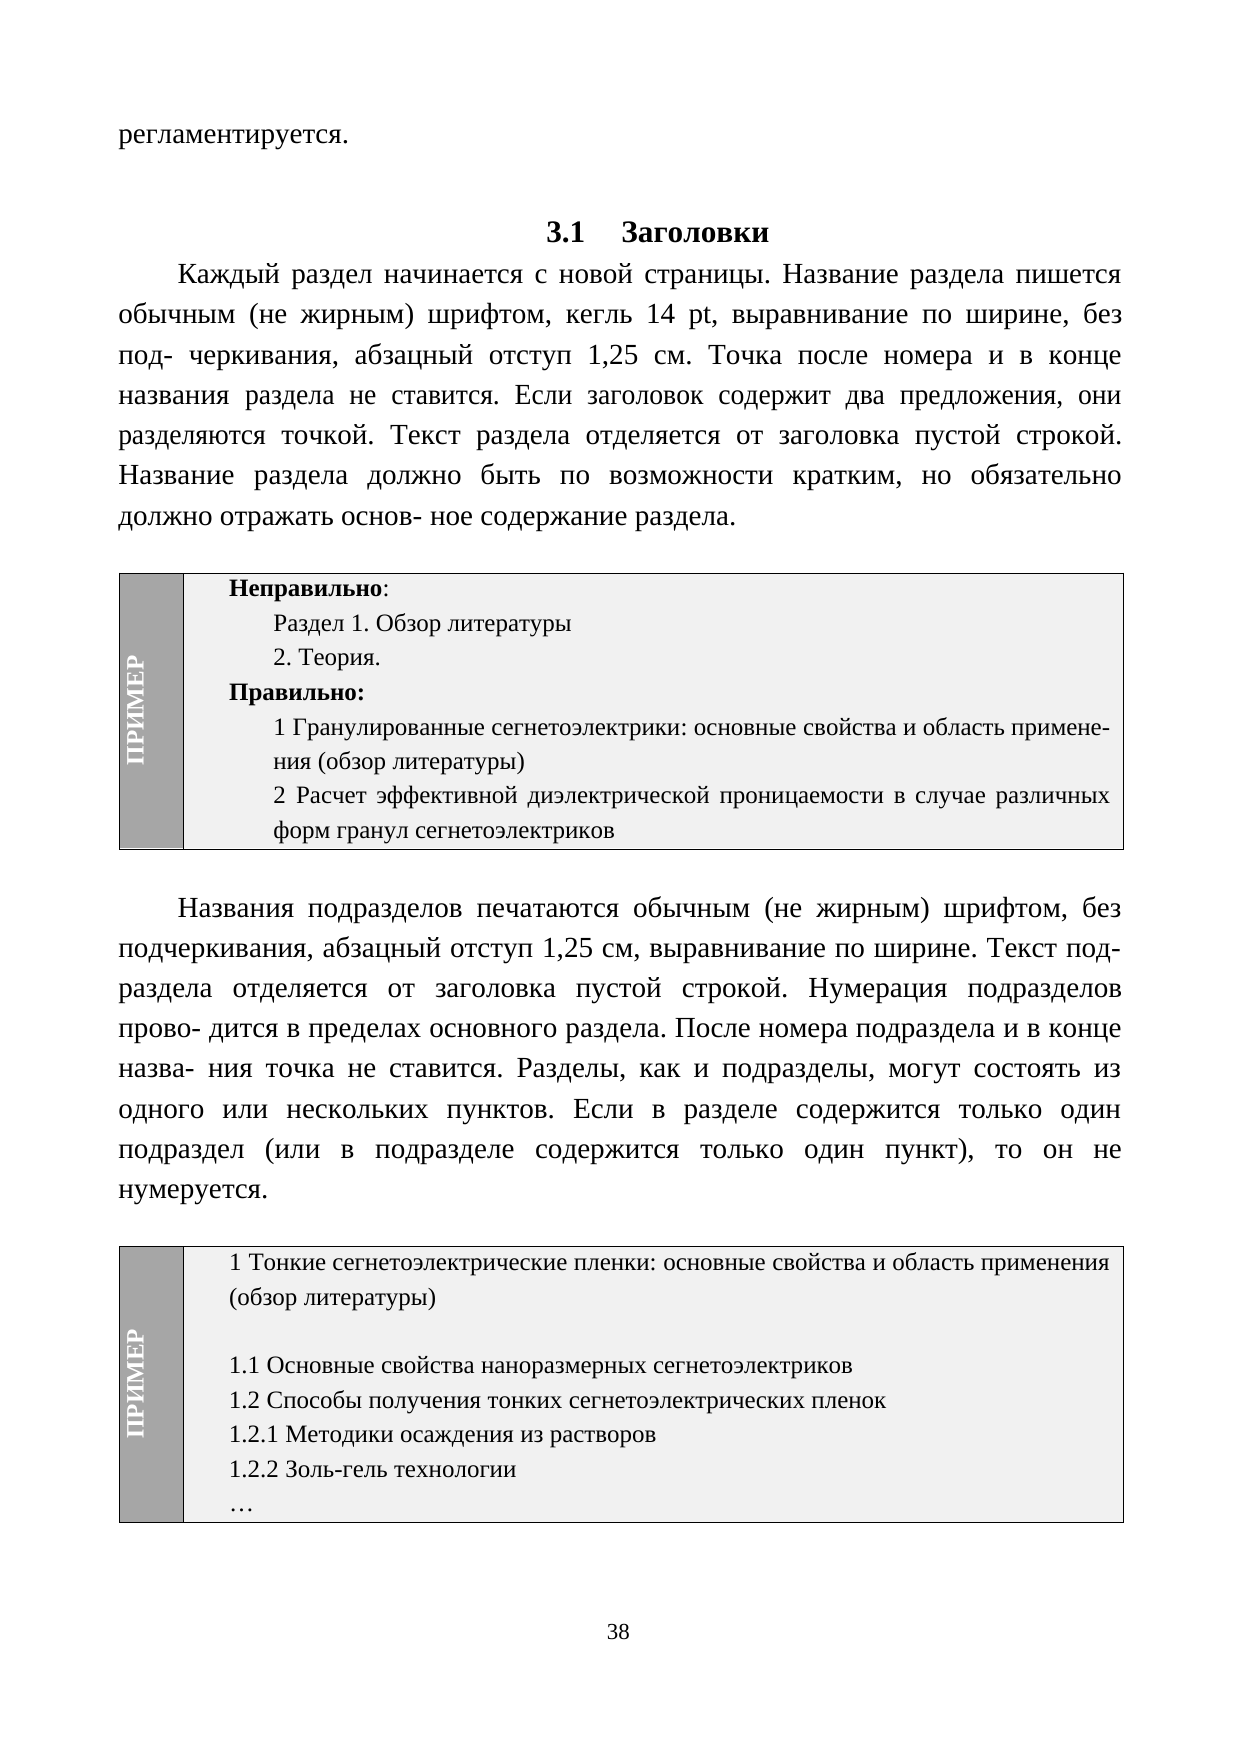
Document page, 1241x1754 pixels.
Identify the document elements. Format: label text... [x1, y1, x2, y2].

table_header ПРИМЕР [120, 1247, 183, 1522]
table_header Тонкие сегнетоэлектрические пленки: основные свойства и область применения (обзор литературы) Основные свойства наноразмерных сегнетоэлектриков Способы получения тонких сегнетоэлектрических пленок Методики осаждения из растворов Золь-гель технологии … [184, 1247, 1123, 1522]
text Названия подразделов печатаются обычным (не жирным) шрифтом, без подчеркивания, абзацный отступ 1,25 см, выравнивание по ширине. Текст под- раздела отделяется от заголовка пустой строкой. Нумерация подразделов прово- дится в пределах основного раздела. После номера подраздела и в конце назва- ния точка не ставится. Разделы, как и подразделы, могут состоять из одного или нескольких пунктов. Если в разделе содержится только один подраздел (или в подразделе содержится только один пункт), то он не нумеруется. [118, 890, 1122, 1205]
text Каждый раздел начинается с новой страницы. Название раздела пишется обычным (не жирным) шрифтом, кегль 14 pt, выравнивание по ширине, без под- черкивания, абзацный отступ 1,25 см. Точка после номера и в конце названия раздела не ставится. Если заголовок содержит два предложения, они разделяются точкой. Текст раздела отделяется от заголовка пустой строкой. Название раздела должно быть по возможности кратким, но обязательно должно отражать основ- ное содержание раздела. [118, 256, 1122, 531]
table_header Неправильно: Раздел 1. Обзор литературы 2. Теория. Правильно: Гранулированные сегнетоэлектрики: основные свойства и область примене- ния (обзор литературы) Расчет эффективной диэлектрической проницаемости в случае различных форм гранул сегнетоэлектриков [184, 574, 1123, 848]
text регламентируется. [118, 116, 1138, 150]
table_header ПРИМЕР [120, 574, 183, 848]
subtitle Заголовки [546, 213, 1138, 249]
